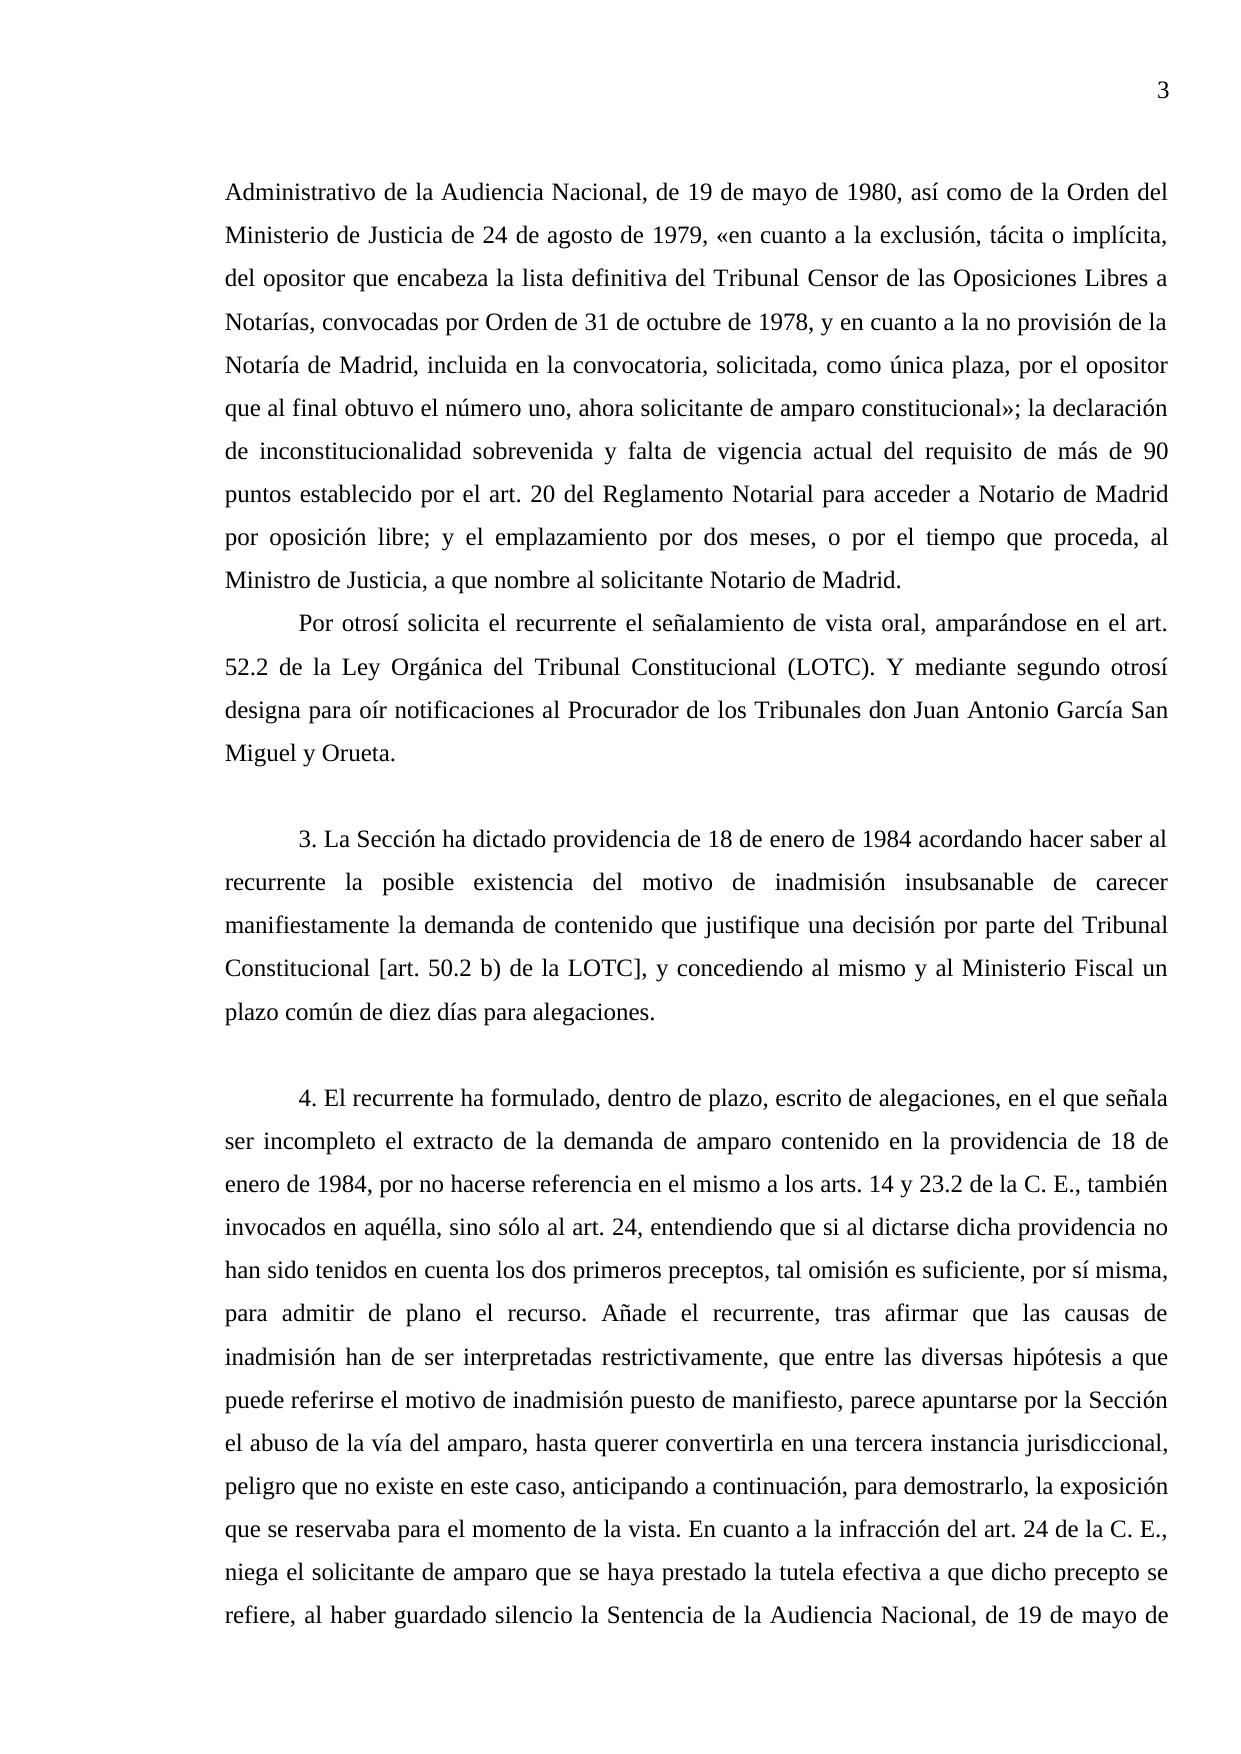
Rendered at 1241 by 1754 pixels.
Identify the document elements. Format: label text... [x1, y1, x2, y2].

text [224, 1083, 1169, 1629]
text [224, 177, 1169, 594]
text 3. La Sección ha dictado providencia de 18 de enero de 1984 acordando hacer saber al recurrente la posible existencia del motivo de inadmisión insubsanable de carecer manifiestamente la demanda de contenido que justifique una decisión por parte del Tribunal Constitucional [art. 50.2 b) de la LOTC], y concediendo al mismo y al Ministerio Fiscal un plazo común de diez días para alegaciones. [224, 824, 1169, 1025]
text Por otrosí solicita el recurrente el señalamiento de vista oral, amparándose en el art. 52.2 de la Ley Orgánica del Tribunal Constitucional (LOTC). Y mediante segundo otrosí designa para oír notificaciones al Procurador de los Tribunales don Juan Antonio García San Miguel y Orueta. [224, 608, 1169, 767]
